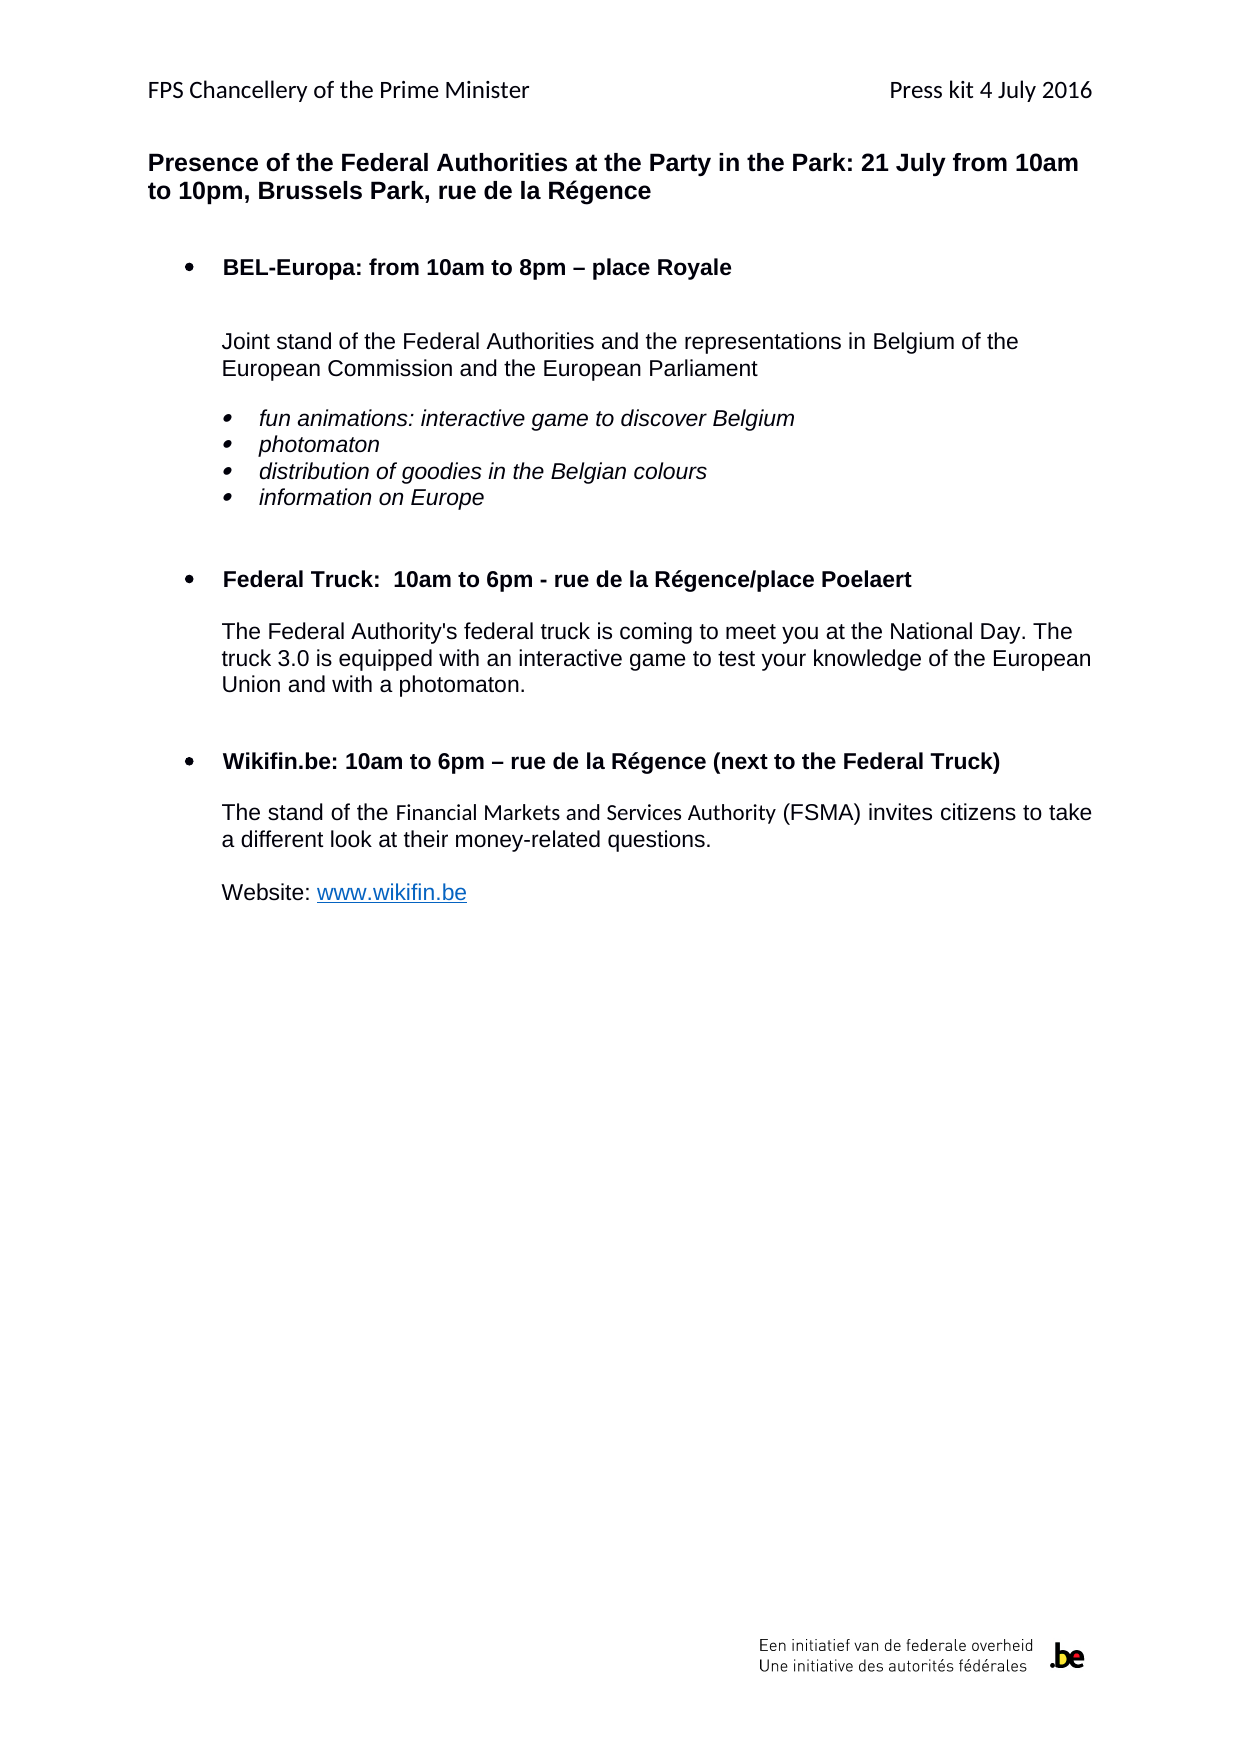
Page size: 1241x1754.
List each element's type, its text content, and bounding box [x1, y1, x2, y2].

list Federal Truck: 10am to 6pm - rue de la Régence/place Poelaert [185, 566, 1093, 592]
text Website: www.wikifin.be [148, 879, 1093, 905]
list information on Europe [221, 484, 1093, 539]
list fun animations: interactive game to discover Belgium [221, 405, 1093, 431]
text Presence of the Federal Authorities at the Party in the Park: 21 July from 10am to 10pm, Brussels Park, rue de la Régence [148, 148, 1093, 205]
picture [760, 1630, 1093, 1681]
text The stand of the Financial Markets and Services Authority (FSMA) invites citizens to take a different look at their money-related questions. [221, 798, 1093, 853]
text The Federal Authority's federal truck is coming to meet you at the National Day. The truck 3.0 is equipped with an interactive game to test your knowledge of the European Union and with a photomaton. [221, 618, 1093, 697]
list distribution of goodies in the Belgian colours [221, 458, 1093, 484]
list photomaton [221, 431, 1093, 458]
list Wikifin.be: 10am to 6pm – rue de la Régence (next to the Federal Truck) [185, 748, 1093, 774]
list BEL-Europa: from 10am to 8pm – place Royale [185, 253, 1093, 280]
text Joint stand of the Federal Authorities and the representations in Belgium of the European Commission and the European Parliament [221, 328, 1093, 381]
